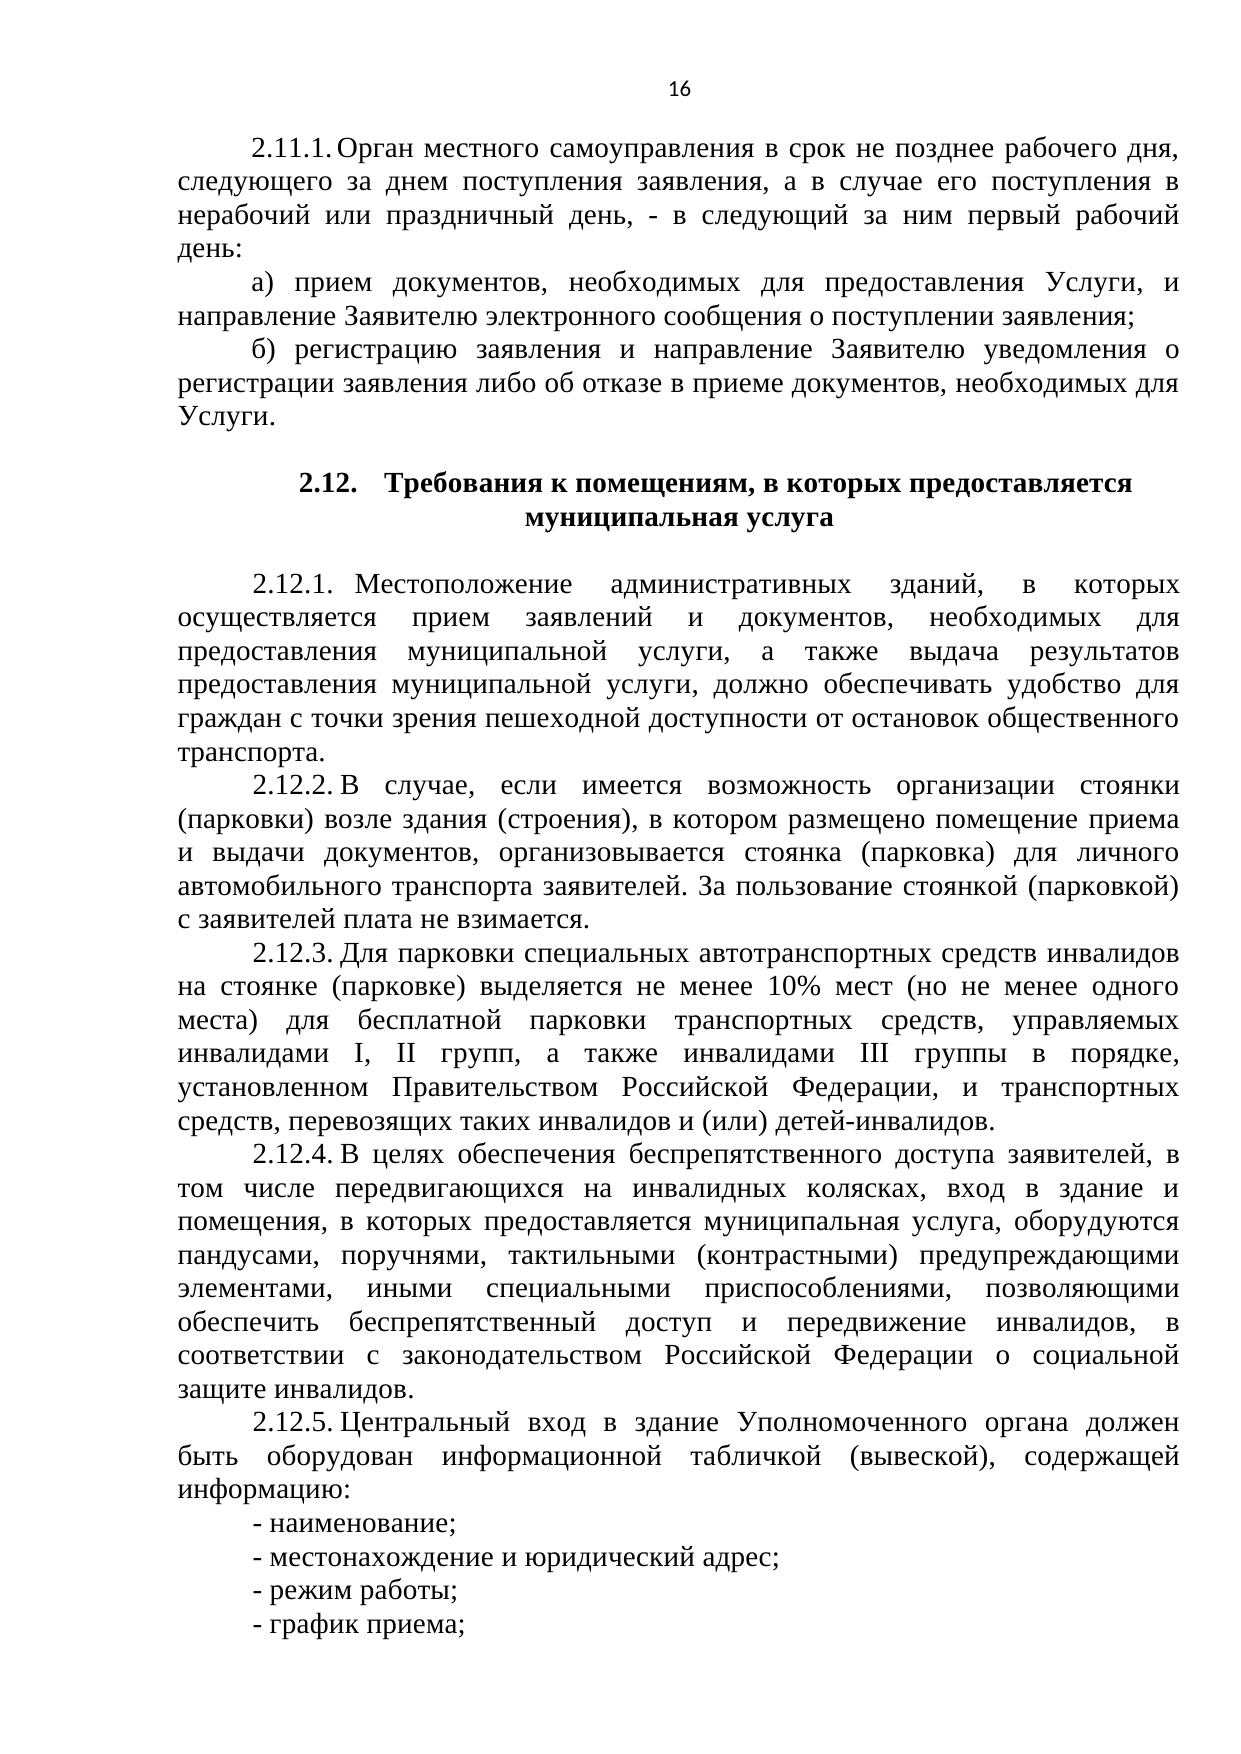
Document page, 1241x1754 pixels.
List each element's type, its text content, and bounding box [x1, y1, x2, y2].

list Местоположение административных зданий, в которых осуществляется прием заявлений и документов, необходимых для предоставления муниципальной услуги, а также выдача результатов предоставления муниципальной услуги, должно обеспечивать удобство для граждан с точки зрения пешеходной доступности от остановок общественного транспорта. [177, 566, 1181, 767]
list В случае, если имеется возможность организации стоянки (парковки) возле здания (строения), в котором размещено помещение приема и выдачи документов, организовывается стоянка (парковка) для личного автомобильного транспорта заявителей. За пользование стоянкой (парковкой) с заявителей плата не взимается. [177, 767, 1181, 935]
text - местонахождение и юридический адрес; [177, 1539, 1181, 1572]
list Для парковки специальных автотранспортных средств инвалидов на стоянке (парковке) выделяется не менее 10% мест (но не менее одного места) для бесплатной парковки транспортных средств, управляемых инвалидами I, II групп, а также инвалидами III группы в порядке, установленном Правительством Российской Федерации, и транспортных средств, перевозящих таких инвалидов и (или) детей-инвалидов. [177, 935, 1181, 1136]
text - график приема; [177, 1606, 1181, 1639]
text - режим работы; [177, 1572, 1181, 1606]
text а) прием документов, необходимых для предоставления Услуги, и направление Заявителю электронного сообщения о поступлении заявления; [177, 264, 1181, 331]
text - наименование; [177, 1505, 1181, 1539]
list Требования к помещениям, в которых предоставляется муниципальная услуга [177, 465, 1181, 532]
list Орган местного самоуправления в срок не позднее рабочего дня, следующего за днем поступления заявления, а в случае его поступления в нерабочий или праздничный день, - в следующий за ним первый рабочий день: [177, 130, 1181, 264]
text б) регистрацию заявления и направление Заявителю уведомления о регистрации заявления либо об отказе в приеме документов, необходимых для Услуги. [177, 331, 1181, 432]
list Центральный вход в здание Уполномоченного органа должен быть оборудован информационной табличкой (вывеской), содержащей информацию: [177, 1404, 1181, 1505]
list В целях обеспечения беспрепятственного доступа заявителей, в том числе передвигающихся на инвалидных колясках, вход в здание и помещения, в которых предоставляется муниципальная услуга, оборудуются пандусами, поручнями, тактильными (контрастными) предупреждающими элементами, иными специальными приспособлениями, позволяющими обеспечить беспрепятственный доступ и передвижение инвалидов, в соответствии с законодательством Российской Федерации о социальной защите инвалидов. [177, 1136, 1181, 1404]
